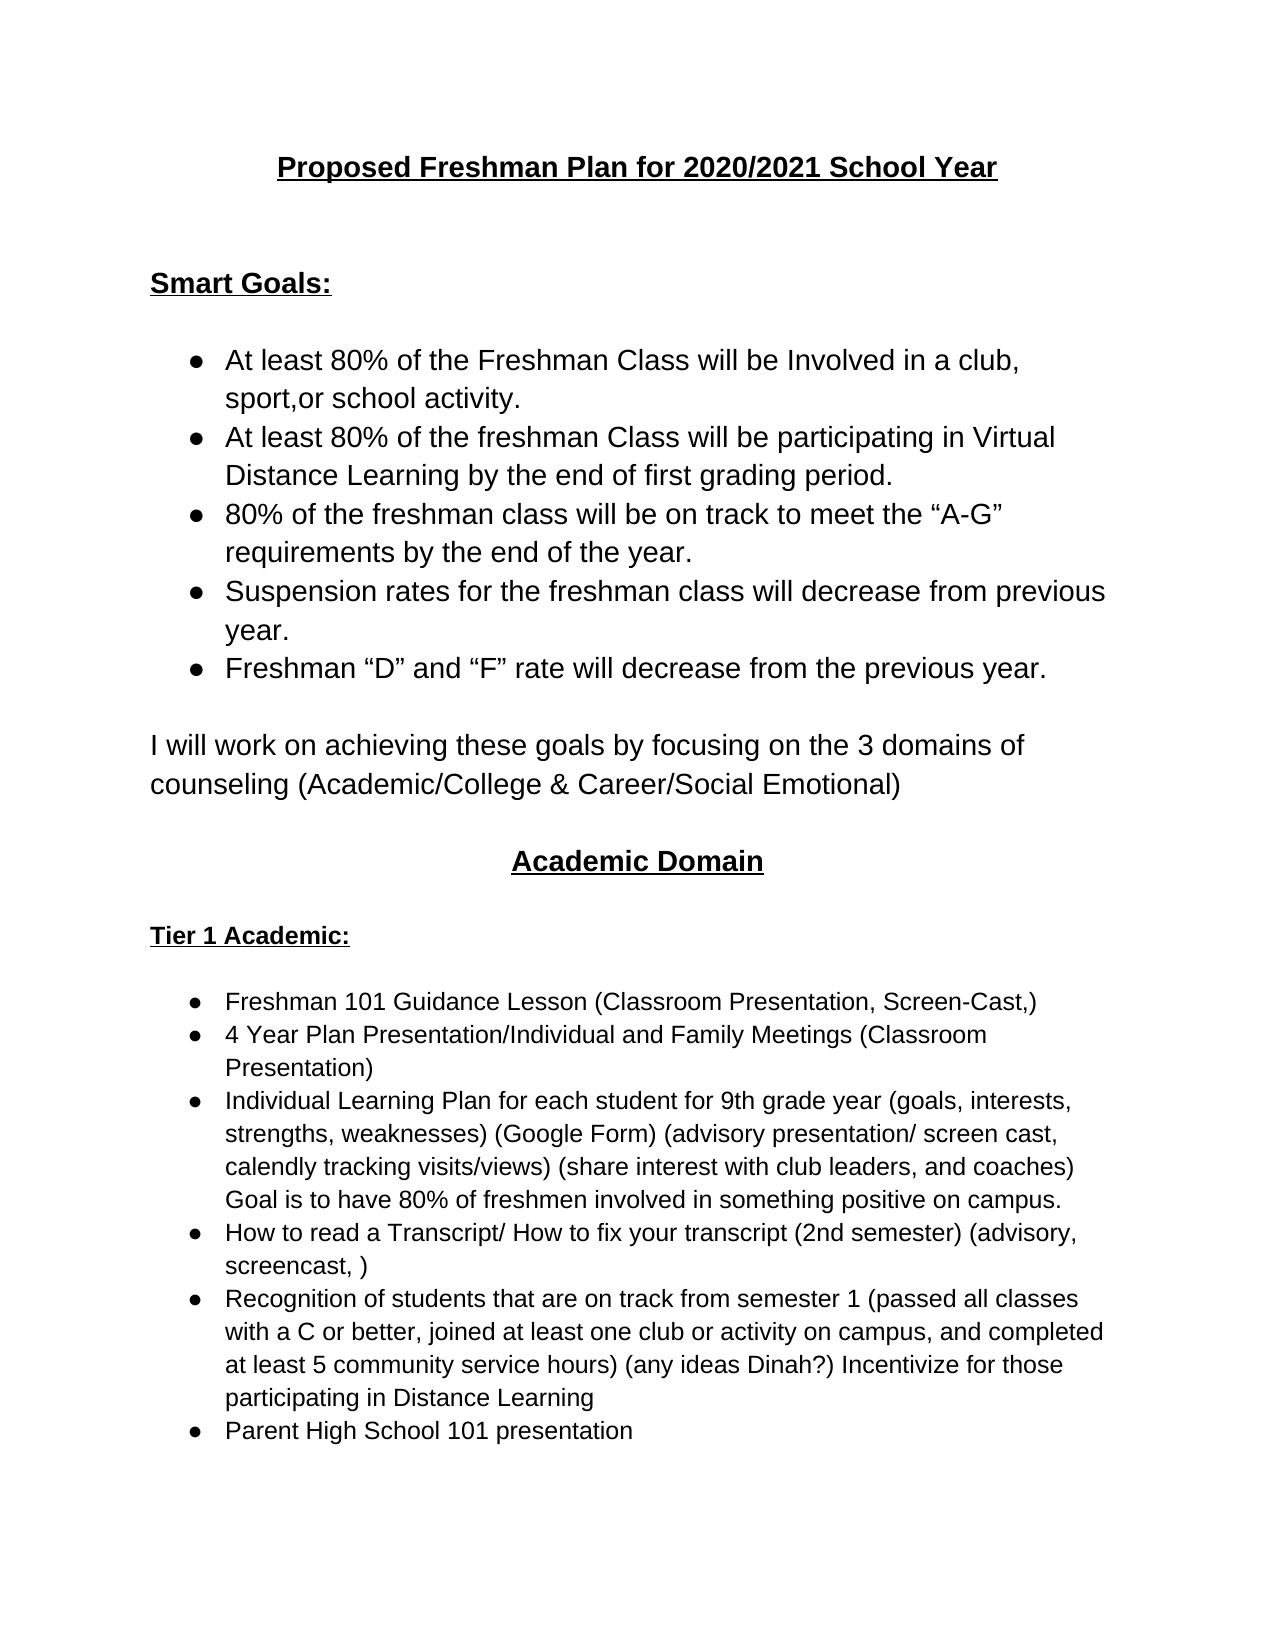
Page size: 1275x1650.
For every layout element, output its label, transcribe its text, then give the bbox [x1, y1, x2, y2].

text Tier 1 Academic: [150, 921, 1125, 949]
list At least 80% of the freshman Class will be participating in Virtual Distance Learning by the end of first grading period. [187, 420, 1125, 492]
text Smart Goals: [150, 266, 1125, 299]
list Suspension rates for the freshman class will decrease from previous year. [187, 574, 1125, 646]
list Parent High School 101 presentation [187, 1416, 1125, 1445]
list Freshman “D” and “F” rate will decrease from the previous year. [187, 651, 1125, 684]
list 80% of the freshman class will be on track to meet the “A-G” requirements by the end of the year. [187, 497, 1125, 569]
text Academic Domain [150, 844, 1125, 877]
list At least 80% of the Freshman Class will be Involved in a club, sport,or school activity. [187, 343, 1125, 415]
list Freshman 101 Guidance Lesson (Classroom Presentation, Screen-Cast,) [187, 987, 1125, 1016]
list How to read a Transcript/ How to fix your transcript (2nd semester) (advisory, screencast, ) [187, 1218, 1125, 1280]
list 4 Year Plan Presentation/Individual and Family Meetings (Classroom Presentation) [187, 1020, 1125, 1082]
list Individual Learning Plan for each student for 9th grade year (goals, interests, strengths, weaknesses) (Google Form) (advisory presentation/ screen cast, calendly tracking visits/views) (share interest with club leaders, and coaches) Goal is to have 80% of freshmen involved in something positive on campus. [187, 1086, 1125, 1214]
text I will work on achieving these goals by focusing on the 3 domains of counseling (Academic/College & Career/Social Emotional) [150, 728, 1125, 800]
list Recognition of students that are on track from semester 1 (passed all classes with a C or better, joined at least one club or activity on campus, and completed at least 5 community service hours) (any ideas Dinah?) Incentivize for those participating in Distance Learning [187, 1284, 1125, 1412]
text Proposed Freshman Plan for 2020/2021 School Year [150, 150, 1125, 183]
